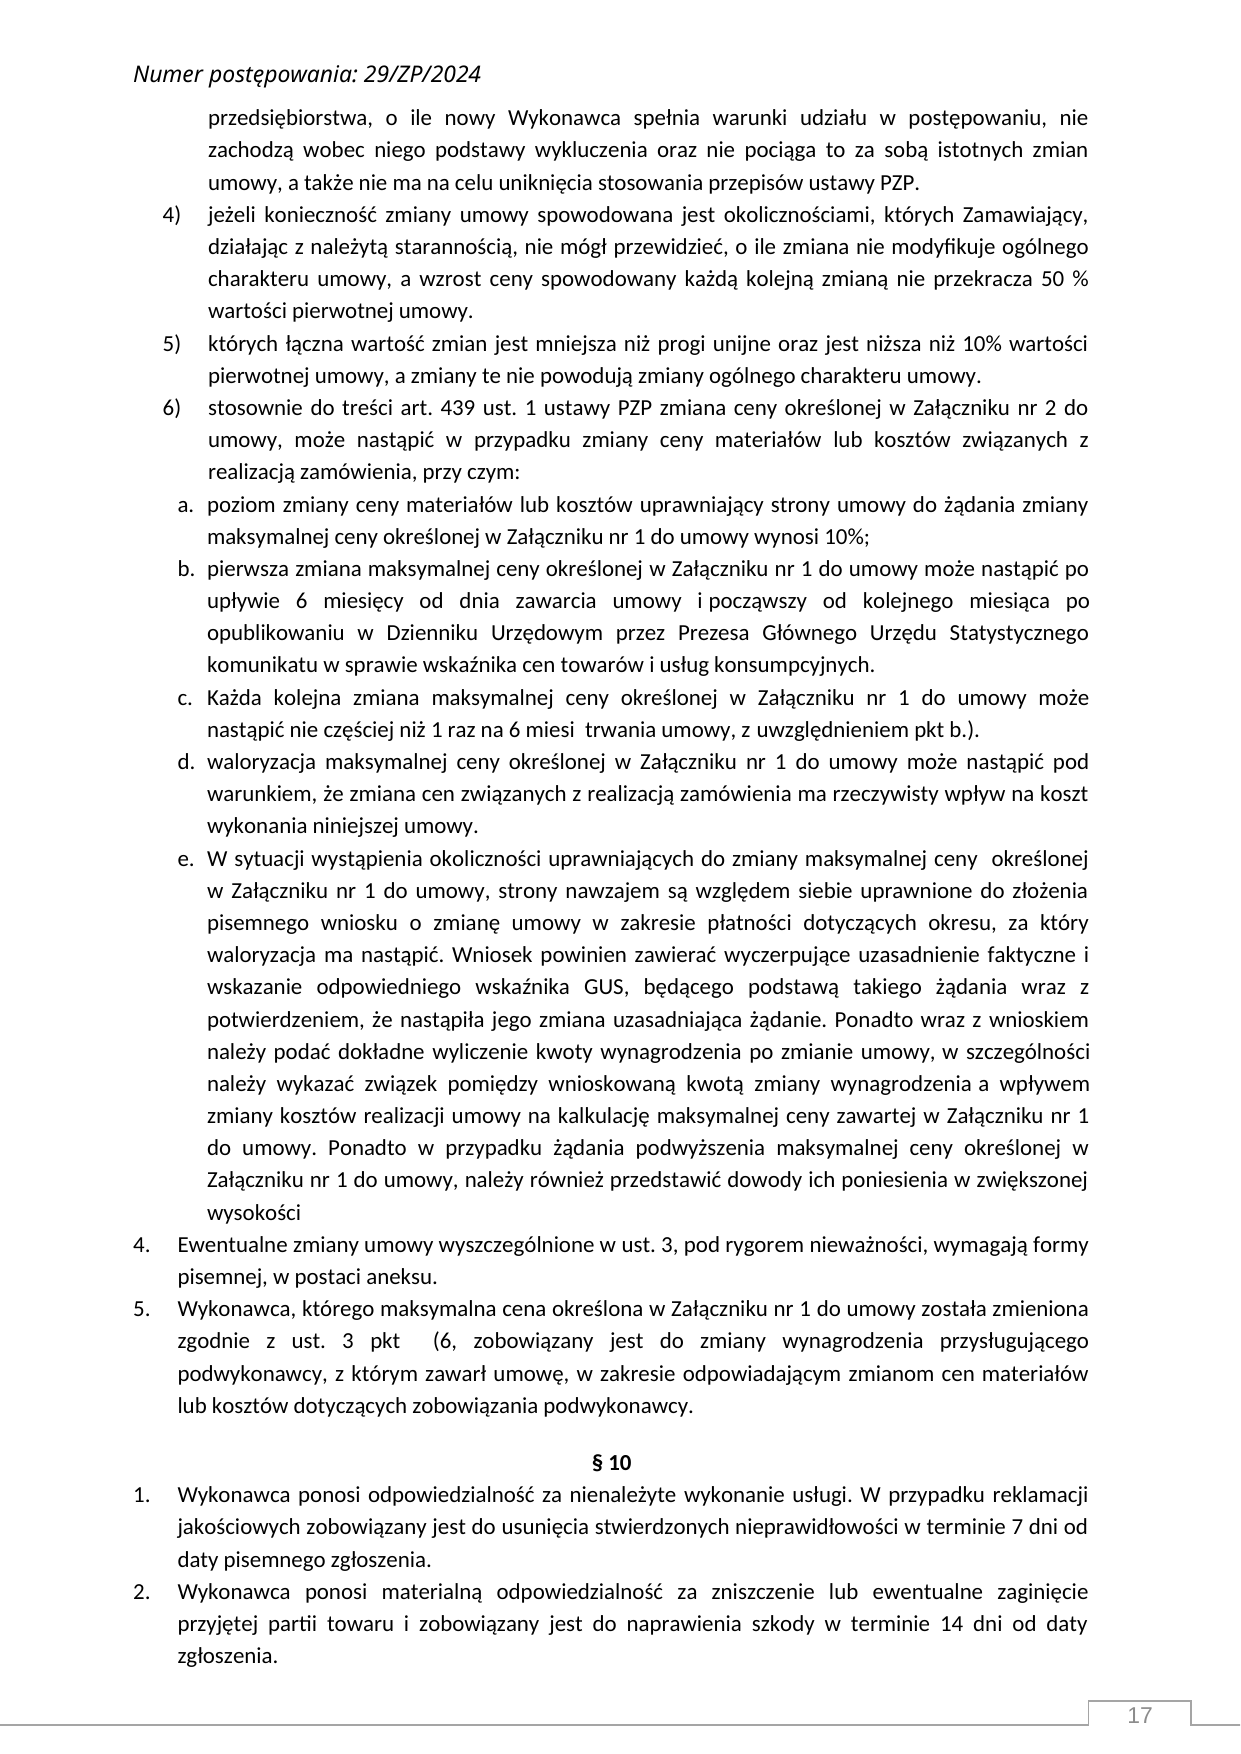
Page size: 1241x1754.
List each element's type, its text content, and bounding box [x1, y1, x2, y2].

list waloryzacja maksymalnej ceny określonej w Załączniku nr 1 do umowy może nastąpić pod warunkiem, że zmiana cen związanych z realizacją zamówienia ma rzeczywisty wpływ na koszt wykonania niniejszej umowy. [177, 747, 1090, 839]
list Ewentualne zmiany umowy wyszczególnione w ust. 3, pod rygorem nieważności, wymagają formy pisemnej, w postaci aneksu. [133, 1230, 1090, 1290]
list Wykonawca, którego maksymalna cena określona w Załączniku nr 1 do umowy została zmieniona zgodnie z ust. 3 pkt (6, zobowiązany jest do zmiany wynagrodzenia przysługującego podwykonawcy, z którym zawarł umowę, w zakresie odpowiadającym zmianom cen materiałów lub kosztów dotyczących zobowiązania podwykonawcy. [133, 1294, 1090, 1419]
list W sytuacji wystąpienia okoliczności uprawniających do zmiany maksymalnej ceny określonej w Załączniku nr 1 do umowy, strony nawzajem są względem siebie uprawnione do złożenia pisemnego wniosku o zmianę umowy w zakresie płatności dotyczących okresu, za który waloryzacja ma nastąpić. Wniosek powinien zawierać wyczerpujące uzasadnienie faktyczne i wskazanie odpowiedniego wskaźnika GUS, będącego podstawą takiego żądania wraz z potwierdzeniem, że nastąpiła jego zmiana uzasadniająca żądanie. Ponadto wraz z wnioskiem należy podać dokładne wyliczenie kwoty wynagrodzenia po zmianie umowy, w szczególności należy wykazać związek pomiędzy wnioskowaną kwotą zmiany wynagrodzenia a wpływem zmiany kosztów realizacji umowy na kalkulację maksymalnej ceny zawartej w Załączniku nr 1 do umowy. Ponadto w przypadku żądania podwyższenia maksymalnej ceny określonej w Załączniku nr 1 do umowy, należy również przedstawić dowody ich poniesienia w zwiększonej wysokości [177, 844, 1090, 1226]
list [162, 103, 1090, 196]
list poziom zmiany ceny materiałów lub kosztów uprawniający strony umowy do żądania zmiany maksymalnej ceny określonej w Załączniku nr 1 do umowy wynosi 10%; [177, 490, 1090, 550]
list pierwsza zmiana maksymalnej ceny określonej w Załączniku nr 1 do umowy może nastąpić po upływie 6 miesięcy od dnia zawarcia umowy i począwszy od kolejnego miesiąca po opublikowaniu w Dzienniku Urzędowym przez Prezesa Głównego Urzędu Statystycznego komunikatu w sprawie wskaźnika cen towarów i usług konsumpcyjnych. [177, 554, 1090, 679]
list Wykonawca ponosi odpowiedzialność za nienależyte wykonanie usługi. W przypadku reklamacji jakościowych zobowiązany jest do usunięcia stwierdzonych nieprawidłowości w terminie 7 dni od daty pisemnego zgłoszenia. [133, 1480, 1090, 1573]
list stosownie do treści art. 439 ust. 1 ustawy PZP zmiana ceny określonej w Załączniku nr 2 do umowy, może nastąpić w przypadku zmiany ceny materiałów lub kosztów związanych z realizacją zamówienia, przy czym: [162, 393, 1090, 486]
text § 10 [133, 1448, 1090, 1476]
list Wykonawca ponosi materialną odpowiedzialność za zniszczenie lub ewentualne zaginięcie przyjętej partii towaru i zobowiązany jest do naprawienia szkody w terminie 14 dni od daty zgłoszenia. [133, 1577, 1090, 1669]
list których łączna wartość zmian jest mniejsza niż progi unijne oraz jest niższa niż 10% wartości pierwotnej umowy, a zmiany te nie powodują zmiany ogólnego charakteru umowy. [162, 329, 1090, 389]
list jeżeli konieczność zmiany umowy spowodowana jest okolicznościami, których Zamawiający, działając z należytą starannością, nie mógł przewidzieć, o ile zmiana nie modyfikuje ogólnego charakteru umowy, a wzrost ceny spowodowany każdą kolejną zmianą nie przekracza 50 % wartości pierwotnej umowy. [162, 200, 1090, 324]
list Każda kolejna zmiana maksymalnej ceny określonej w Załączniku nr 1 do umowy może nastąpić nie częściej niż 1 raz na 6 miesi trwania umowy, z uwzględnieniem pkt b.). [177, 683, 1090, 743]
